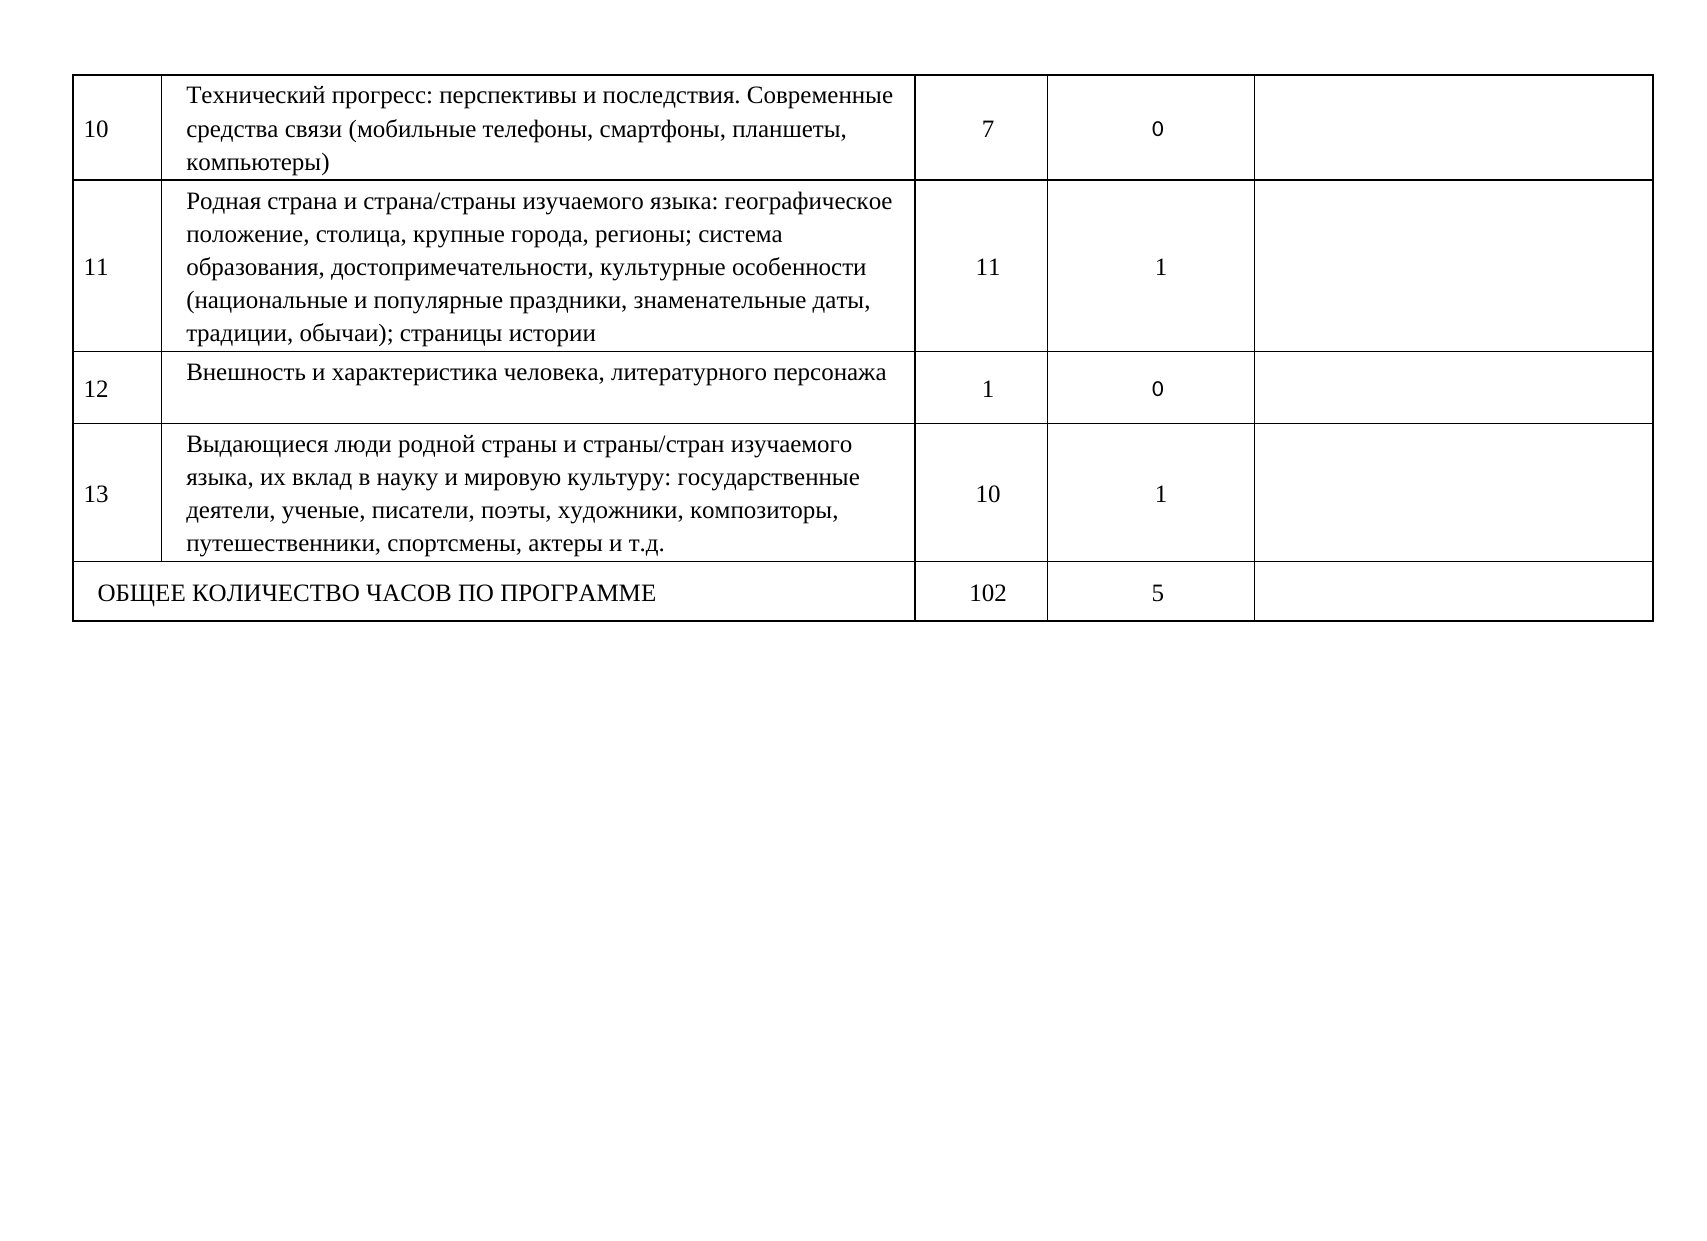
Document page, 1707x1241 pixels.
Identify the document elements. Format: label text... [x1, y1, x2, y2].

table_cell 1 [916, 352, 1047, 422]
table_cell Родная страна и страна/страны изучаемого языка: географическое положение, столица, крупные города, регионы; система образования, достопримечательности, культурные особенности (национальные и популярные праздники, знаменательные даты, традиции, обычаи); страницы истории [162, 181, 914, 351]
table_cell 10 [916, 424, 1047, 561]
table_cell Внешность и характеристика человека, литературного персонажа [162, 352, 914, 422]
table_cell 11 [74, 181, 161, 351]
table_cell [1255, 76, 1652, 179]
table_cell Технический прогресс: перспективы и последствия. Современные средства связи (мобильные телефоны, смартфоны, планшеты, компьютеры) [162, 76, 914, 179]
table_cell 0 [1048, 76, 1254, 179]
table_cell 102 [916, 562, 1047, 620]
table_cell [1255, 424, 1652, 561]
table_cell 12 [74, 352, 161, 422]
table_cell 1 [1048, 424, 1254, 561]
table_cell [1255, 562, 1652, 620]
table_cell 10 [74, 76, 161, 179]
table_cell 1 [1048, 181, 1254, 351]
table_cell Выдающиеся люди родной страны и страны/стран изучаемого языка, их вклад в науку и мировую культуру: государственные деятели, ученые, писатели, поэты, художники, композиторы, путешественники, спортсмены, актеры и т.д. [162, 424, 914, 561]
table_cell 13 [74, 424, 161, 561]
table_cell [1255, 352, 1652, 422]
table_cell [1255, 181, 1652, 351]
table_cell 11 [916, 181, 1047, 351]
table_cell 5 [1048, 562, 1254, 620]
table_cell ОБЩЕЕ КОЛИЧЕСТВО ЧАСОВ ПО ПРОГРАММЕ [74, 562, 914, 620]
table_cell 7 [916, 76, 1047, 179]
table_cell 0 [1048, 352, 1254, 422]
